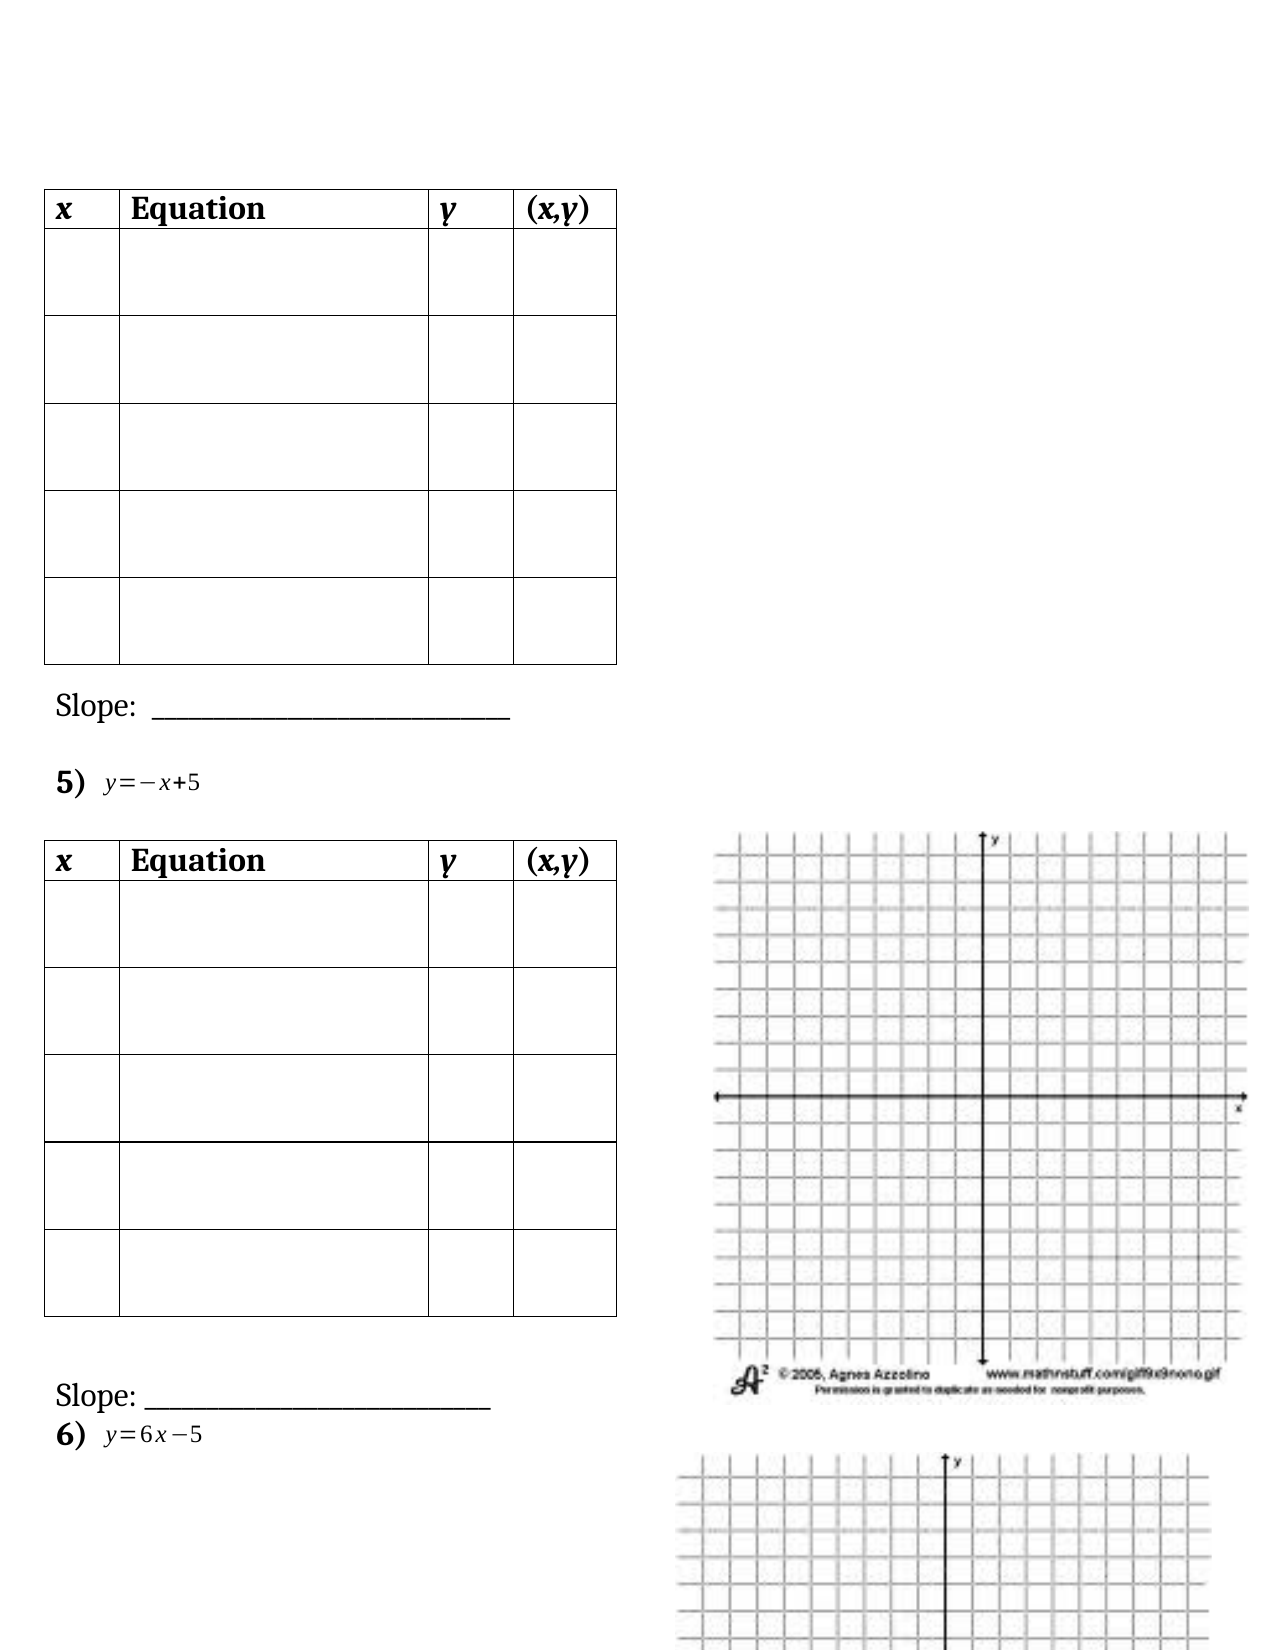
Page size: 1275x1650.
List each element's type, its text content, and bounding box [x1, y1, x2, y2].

table_cell [120, 491, 428, 577]
table_cell [514, 316, 616, 402]
table_cell [429, 1055, 513, 1141]
table_cell [429, 881, 513, 967]
table_cell [45, 491, 119, 577]
table_header y [429, 841, 513, 879]
table_cell [120, 1230, 428, 1316]
table_cell [120, 578, 428, 664]
table_cell [45, 316, 119, 402]
table_header x [45, 841, 119, 879]
table_cell [45, 1230, 119, 1316]
table_header y [429, 190, 513, 228]
table_cell [514, 491, 616, 577]
table_cell [45, 968, 119, 1054]
table_cell [514, 968, 616, 1054]
table_cell [45, 229, 119, 315]
table_cell [429, 578, 513, 664]
table_cell [45, 1055, 119, 1141]
table_cell [514, 404, 616, 490]
table_cell [120, 968, 428, 1054]
picture [712, 831, 1250, 1405]
table_cell [120, 881, 428, 967]
table_cell [45, 404, 119, 490]
table_cell [120, 1055, 428, 1141]
table_cell [120, 404, 428, 490]
table_cell [514, 578, 616, 664]
table_cell [429, 968, 513, 1054]
table_header x [45, 190, 119, 228]
table_header (x,y) [514, 190, 616, 228]
table_cell [514, 1230, 616, 1316]
table_cell [120, 229, 428, 315]
table_cell [45, 1143, 119, 1229]
table_cell [45, 578, 119, 664]
table_cell [429, 229, 513, 315]
table_cell [429, 1143, 513, 1229]
table_cell [120, 316, 428, 402]
table_cell [429, 491, 513, 577]
table_header Equation [120, 841, 428, 879]
table_cell [45, 881, 119, 967]
text Slope: ____________________________ [56, 1377, 1087, 1415]
picture [675, 1452, 1212, 1650]
table_cell [120, 1143, 428, 1229]
table_cell [514, 1143, 616, 1229]
table_cell [429, 404, 513, 490]
table_cell [514, 229, 616, 315]
table_cell [429, 316, 513, 402]
table_cell [514, 881, 616, 967]
table_cell [514, 1055, 616, 1141]
table_header Equation [120, 190, 428, 228]
table_header (x,y) [514, 841, 616, 879]
text 6) [56, 1415, 1087, 1453]
table_cell [429, 1230, 513, 1316]
text 5) [56, 763, 1087, 802]
text Slope: _____________________________ [56, 687, 1087, 725]
